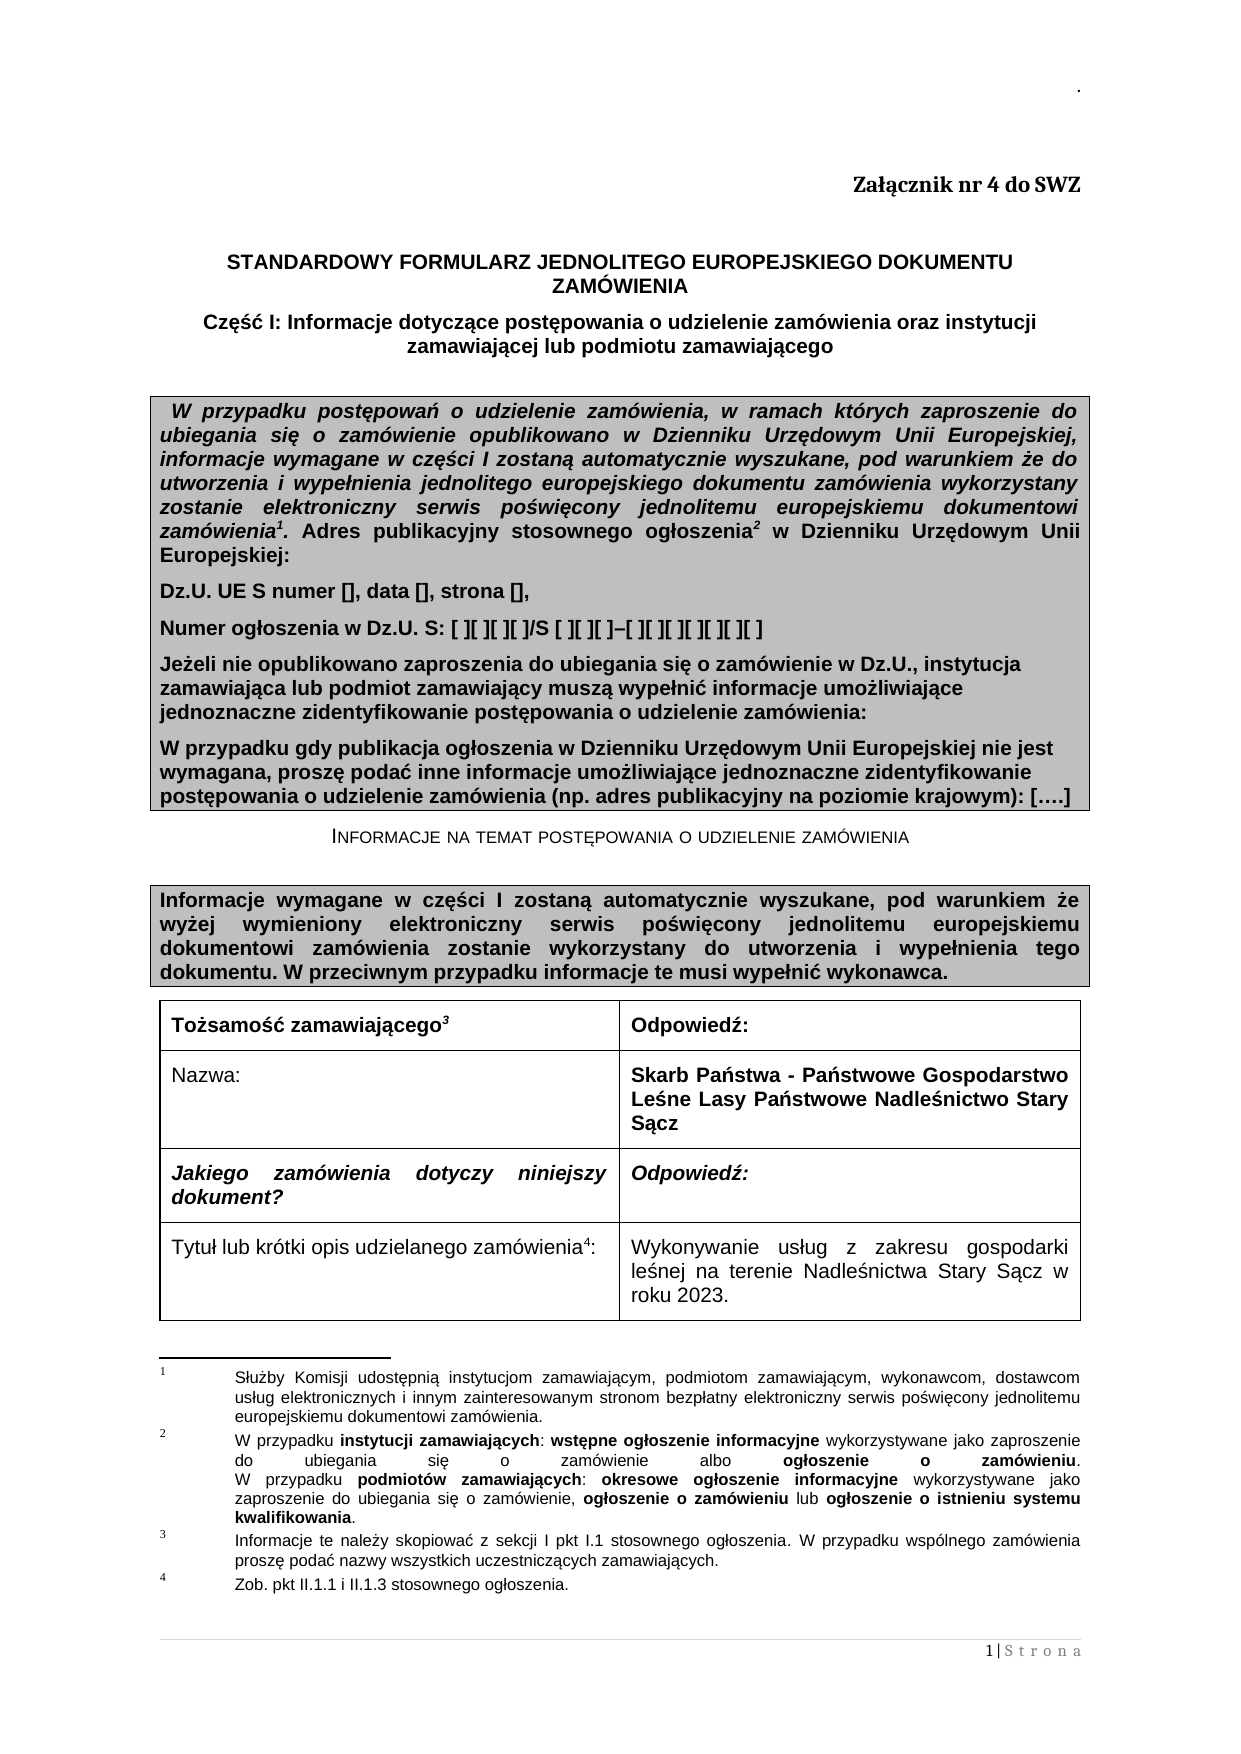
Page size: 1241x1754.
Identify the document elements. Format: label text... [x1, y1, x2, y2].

table_cell Tytuł lub krótki opis udzielanego zamówienia: [161, 1223, 619, 1319]
text Jeżeli nie opublikowano zaproszenia do ubiegania się o zamówienie w Dz.U., instytucja zamawiająca lub podmiot zamawiający muszą wypełnić informacje umożliwiające jednoznaczne zidentyfikowanie postępowania o udzielenie zamówienia: [151, 649, 1089, 724]
table_cell Jakiego zamówienia dotyczy niniejszy dokument? [161, 1149, 619, 1222]
text Informacje wymagane w części I zostaną automatycznie wyszukane, pod warunkiem że wyżej wymieniony elektroniczny serwis poświęcony jednolitemu europejskiemu dokumentowi zamówienia zostanie wykorzystany do utworzenia i wypełnienia tego dokumentu. W przeciwnym przypadku informacje te musi wypełnić wykonawca. [151, 886, 1089, 986]
text W przypadku gdy publikacja ogłoszenia w Dzienniku Urzędowym Unii Europejskiej nie jest wymagana, proszę podać inne informacje umożliwiające jednoznaczne zidentyfikowanie postępowania o udzielenie zamówienia (np. adres publikacyjny na poziomie krajowym): [….] [151, 733, 1089, 810]
table_cell Wykonywanie usług z zakresu gospodarki leśnej na terenie Nadleśnictwa Stary Sącz w roku 2023. [620, 1223, 1080, 1319]
table_cell Skarb Państwa - Państwowe Gospodarstwo Leśne Lasy Państwowe Nadleśnictwo Stary Sącz [620, 1051, 1080, 1148]
table_header Odpowiedź: [620, 1001, 1080, 1050]
text Załącznik nr 4 do SWZ [159, 172, 1081, 198]
table_cell Nazwa: [161, 1051, 619, 1148]
text Część I: Informacje dotyczące postępowania o udzielenie zamówienia oraz instytucji zamawiającej lub podmiotu zamawiającego [159, 310, 1081, 358]
text Informacje na temat postępowania o udzielenie zamówienia [159, 824, 1081, 848]
table_cell Odpowiedź: [620, 1149, 1080, 1222]
text Dz.U. UE S numer [], data [], strona [], [151, 576, 1089, 603]
table_header Tożsamość zamawiającego [161, 1001, 619, 1050]
text W przypadku postępowań o udzielenie zamówienia, w ramach których zaproszenie do ubiegania się o zamówienie opublikowano w Dzienniku Urzędowym Unii Europejskiej, informacje wymagane w części I zostaną automatycznie wyszukane, pod warunkiem że do utworzenia i wypełnienia jednolitego europejskiego dokumentu zamówienia wykorzystany zostanie elektroniczny serwis poświęcony jednolitemu europejskiemu dokumentowi zamówienia. Adres publikacyjny stosownego ogłoszenia w Dzienniku Urzędowym Unii Europejskiej: [151, 397, 1089, 566]
text Numer ogłoszenia w Dz.U. S: [ ][ ][ ][ ]/S [ ][ ][ ]–[ ][ ][ ][ ][ ][ ][ ] [151, 612, 1089, 639]
text Standardowy formularz jednolitego europejskiego dokumentu zamówienia [159, 250, 1081, 298]
